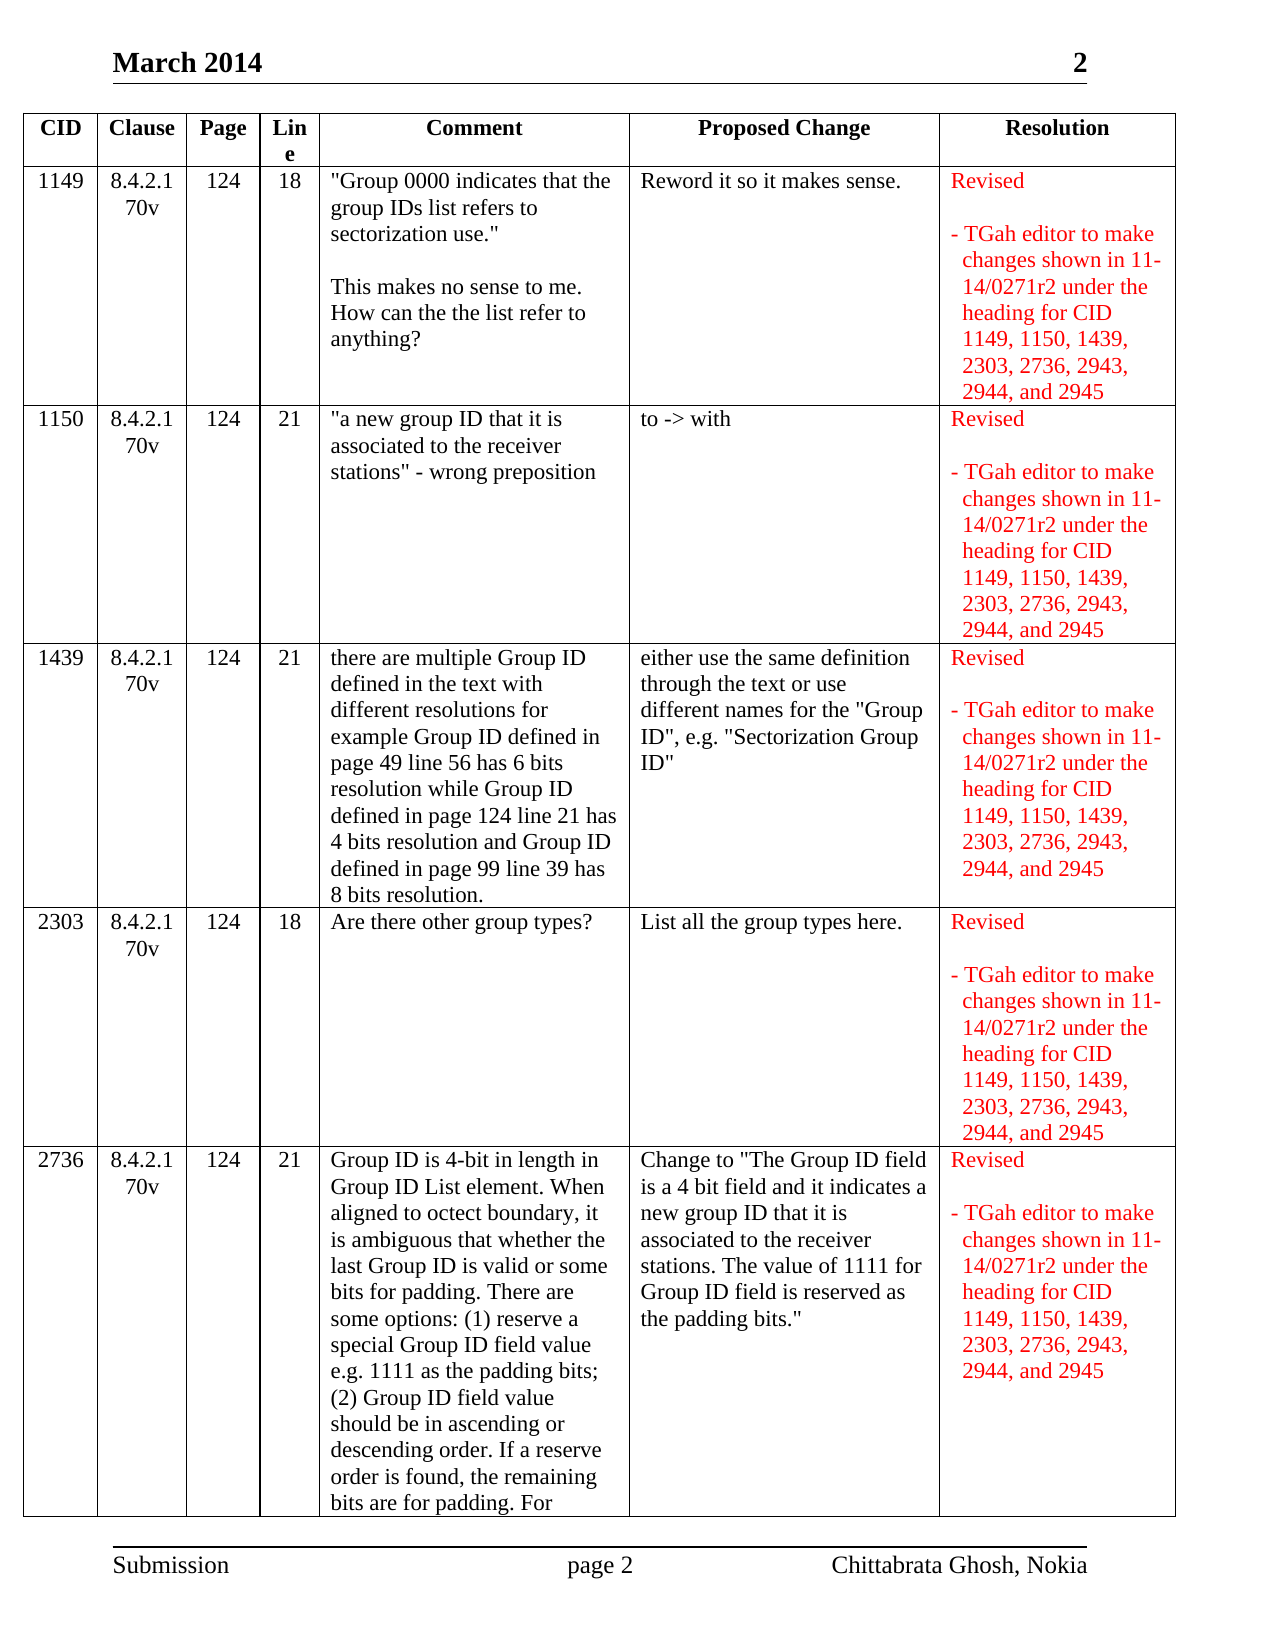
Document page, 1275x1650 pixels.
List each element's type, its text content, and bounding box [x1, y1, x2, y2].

table_cell Reword it so it makes sense. [630, 167, 939, 404]
table_header Page [187, 114, 259, 166]
table_header Comment [320, 114, 629, 166]
table_cell 8.4.2.170v [98, 1147, 186, 1516]
table_cell 2303 [24, 908, 97, 1146]
table_cell Revised - TGah editor to make changes shown in 11-14/0271r2 under the heading for CID 1149, 1150, 1439, 2303, 2736, 2943, 2944, and 2945 [940, 908, 1175, 1146]
table_cell there are multiple Group ID defined in the text with different resolutions for example Group ID defined in page 49 line 56 has 6 bits resolution while Group ID defined in page 124 line 21 has 4 bits resolution and Group ID defined in page 99 line 39 has 8 bits resolution. [320, 644, 629, 907]
table_cell 8.4.2.170v [98, 167, 186, 404]
table_cell 124 [187, 406, 259, 643]
table_cell Revised - TGah editor to make changes shown in 11-14/0271r2 under the heading for CID 1149, 1150, 1439, 2303, 2736, 2943, 2944, and 2945 [940, 644, 1175, 907]
table_cell 1149 [24, 167, 97, 404]
table_cell 21 [261, 644, 319, 907]
table_cell either use the same definition through the text or use different names for the "Group ID", e.g. "Sectorization Group ID" [630, 644, 939, 907]
table_cell 124 [187, 908, 259, 1146]
table_cell 21 [261, 406, 319, 643]
table_cell 2736 [24, 1147, 97, 1516]
table_cell 18 [261, 167, 319, 404]
table_cell 8.4.2.170v [98, 644, 186, 907]
table_header CID [24, 114, 97, 166]
table_cell 18 [261, 908, 319, 1146]
table_cell 1150 [24, 406, 97, 643]
table_header Resolution [940, 114, 1175, 166]
table_cell "a new group ID that it is associated to the receiver stations" - wrong preposition [320, 406, 629, 643]
table_cell 124 [187, 167, 259, 404]
table_cell List all the group types here. [630, 908, 939, 1146]
table_cell 21 [261, 1147, 319, 1516]
table_cell 124 [187, 644, 259, 907]
table_cell Are there other group types? [320, 908, 629, 1146]
table_cell "Group 0000 indicates that the group IDs list refers to sectorization use." This makes no sense to me. How can the the list refer to anything? [320, 167, 629, 404]
table_cell to -> with [630, 406, 939, 643]
table_cell Revised - TGah editor to make changes shown in 11-14/0271r2 under the heading for CID 1149, 1150, 1439, 2303, 2736, 2943, 2944, and 2945 [940, 167, 1175, 404]
table_cell Revised - TGah editor to make changes shown in 11-14/0271r2 under the heading for CID 1149, 1150, 1439, 2303, 2736, 2943, 2944, and 2945 [940, 1147, 1175, 1516]
table_header Proposed Change [630, 114, 939, 166]
table_header Line [261, 114, 319, 166]
table_cell 1439 [24, 644, 97, 907]
table_cell 124 [187, 1147, 259, 1516]
table_cell 8.4.2.170v [98, 406, 186, 643]
table_cell Revised - TGah editor to make changes shown in 11-14/0271r2 under the heading for CID 1149, 1150, 1439, 2303, 2736, 2943, 2944, and 2945 [940, 406, 1175, 643]
table_header Clause [98, 114, 186, 166]
table_cell 8.4.2.170v [98, 908, 186, 1146]
